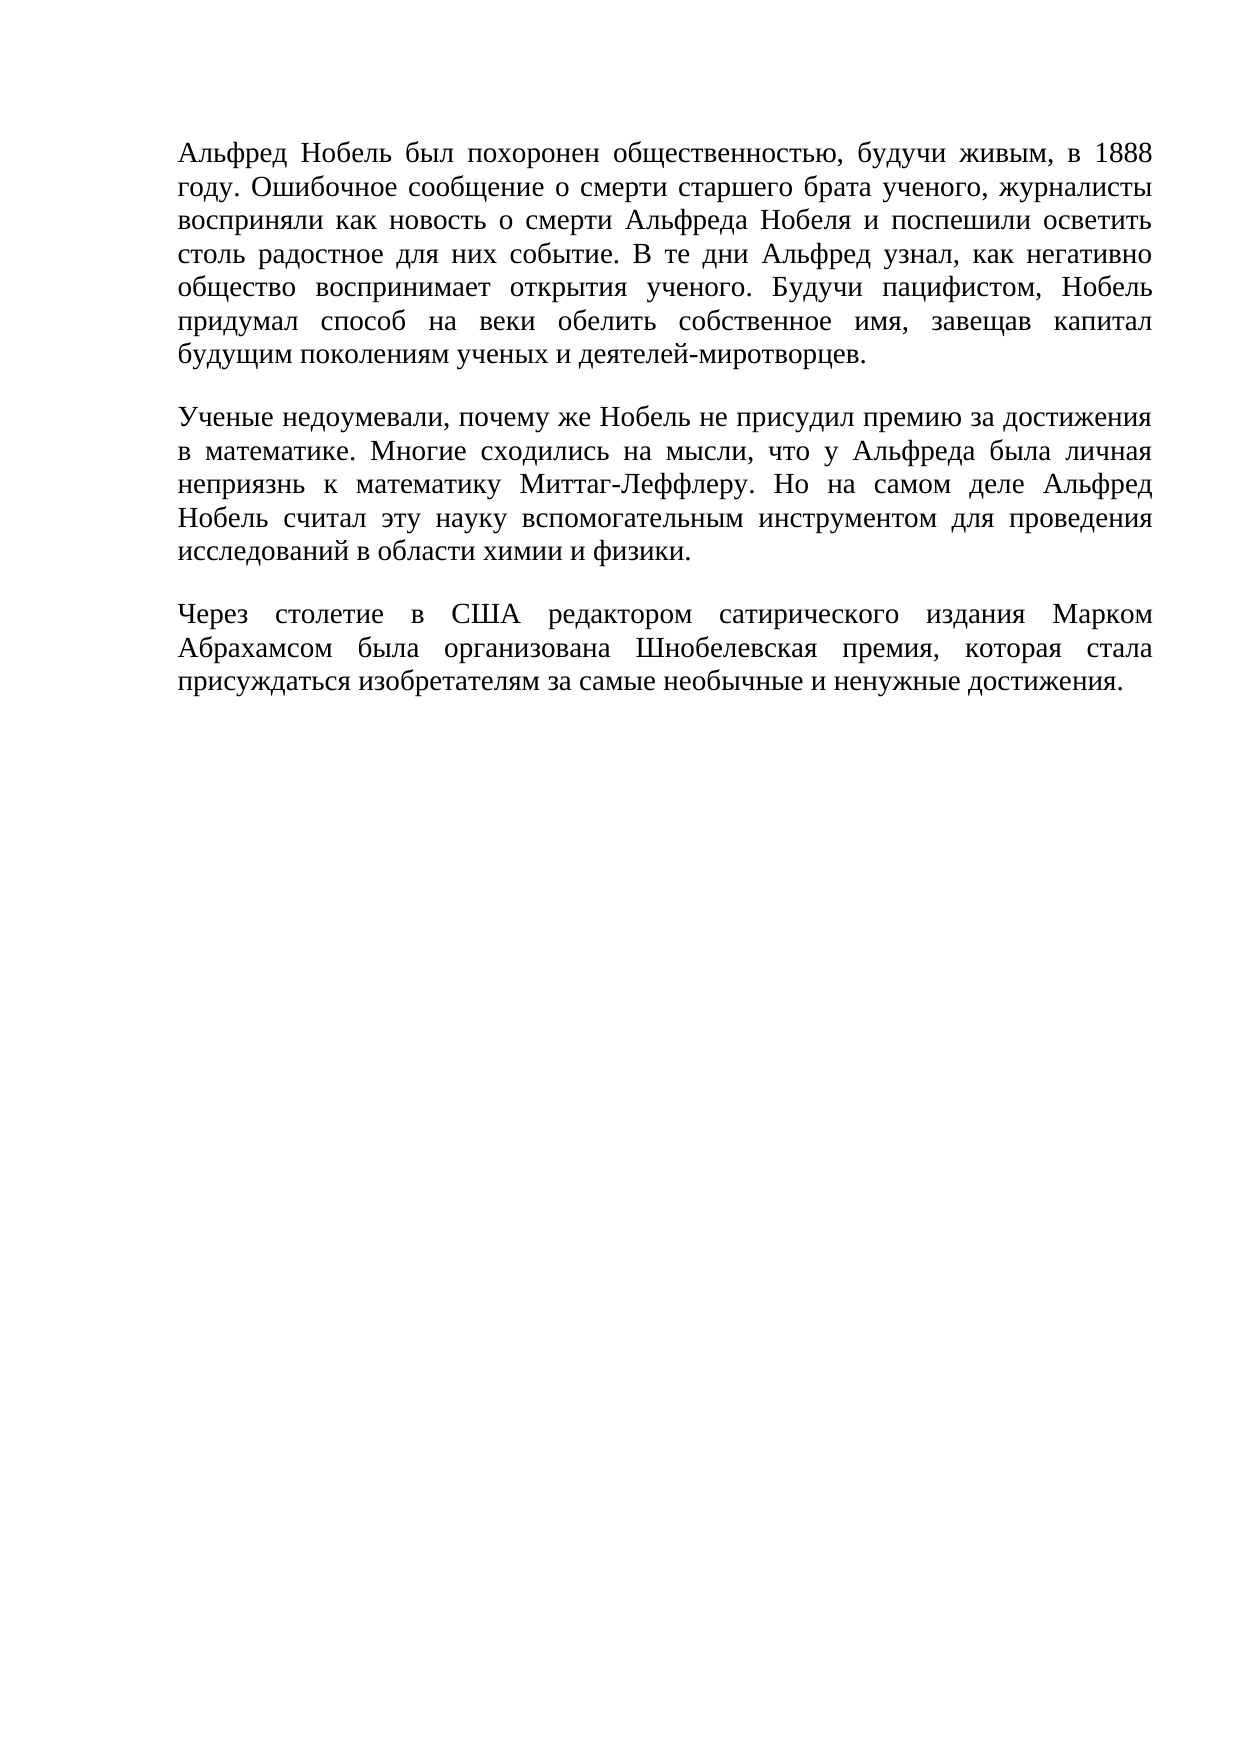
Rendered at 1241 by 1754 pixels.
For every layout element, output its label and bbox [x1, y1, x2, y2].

table_header [176, 118, 1155, 761]
